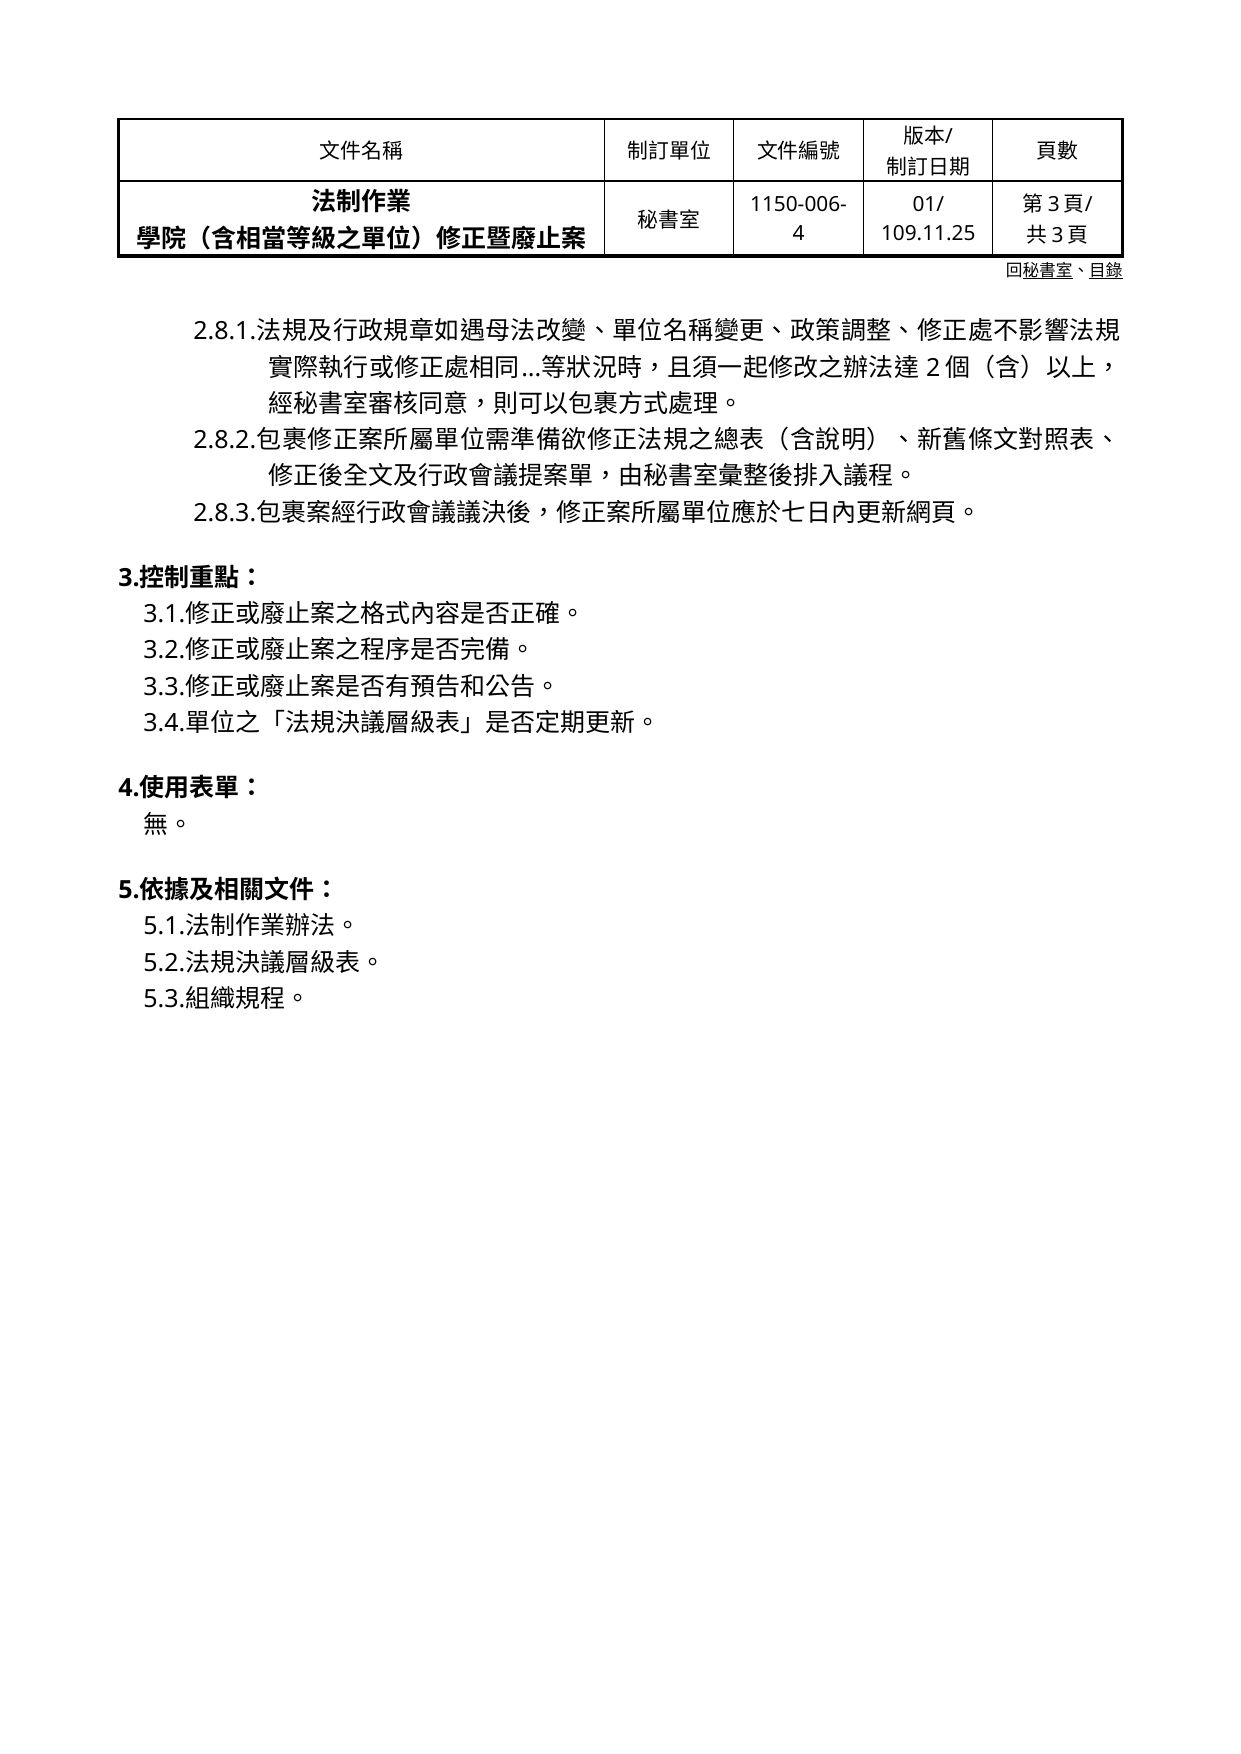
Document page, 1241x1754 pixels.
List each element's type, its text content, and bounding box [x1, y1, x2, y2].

text 無。 [143, 804, 1122, 840]
text 回秘書室、目錄 [118, 258, 1122, 282]
text 5.3.組織規程。 [143, 978, 1122, 1014]
text 3.4.單位之「法規決議層級表」是否定期更新。 [143, 702, 1122, 739]
table_cell 第3頁/ 共3頁 [993, 182, 1121, 254]
table_cell 01/ 109.11.25 [864, 182, 992, 254]
text 3.2.修正或廢止案之程序是否完備。 [143, 630, 1122, 666]
table_cell 文件名稱 [120, 120, 604, 180]
text 3.1.修正或廢止案之格式內容是否正確。 [143, 594, 1122, 630]
table_cell 文件編號 [734, 120, 863, 180]
text 2.8.3.包裹案經行政會議議決後，修正案所屬單位應於七日內更新網頁。 [193, 492, 1122, 528]
text 5.2.法規決議層級表。 [143, 942, 1122, 978]
table_cell 版本/ 制訂日期 [864, 120, 992, 180]
table_cell 秘書室 [605, 182, 733, 254]
table_cell 制訂單位 [605, 120, 733, 180]
text 5.1.法制作業辦法。 [143, 906, 1122, 942]
table_cell 1150-006-4 [734, 182, 863, 254]
table_cell 法制作業 學院（含相當等級之單位）修正暨廢止案 [120, 182, 604, 254]
table_cell 頁數 [993, 120, 1121, 180]
text 2.8.1.法規及行政規章如遇母法改變、單位名稱變更、政策調整、修正處不影響法規實際執行或修正處相同...等狀況時，且須一起修改之辦法達2個（含）以上，經秘書室審核同意，則可以包裹方式處理。 [193, 311, 1122, 419]
text 3.控制重點： [118, 557, 1122, 594]
text 4.使用表單： [118, 768, 1122, 804]
text 3.3.修正或廢止案是否有預告和公告。 [143, 666, 1122, 702]
text 2.8.2.包裹修正案所屬單位需準備欲修正法規之總表（含說明）、新舊條文對照表、修正後全文及行政會議提案單，由秘書室彙整後排入議程。 [193, 419, 1122, 492]
text 5.依據及相關文件： [118, 869, 1122, 906]
